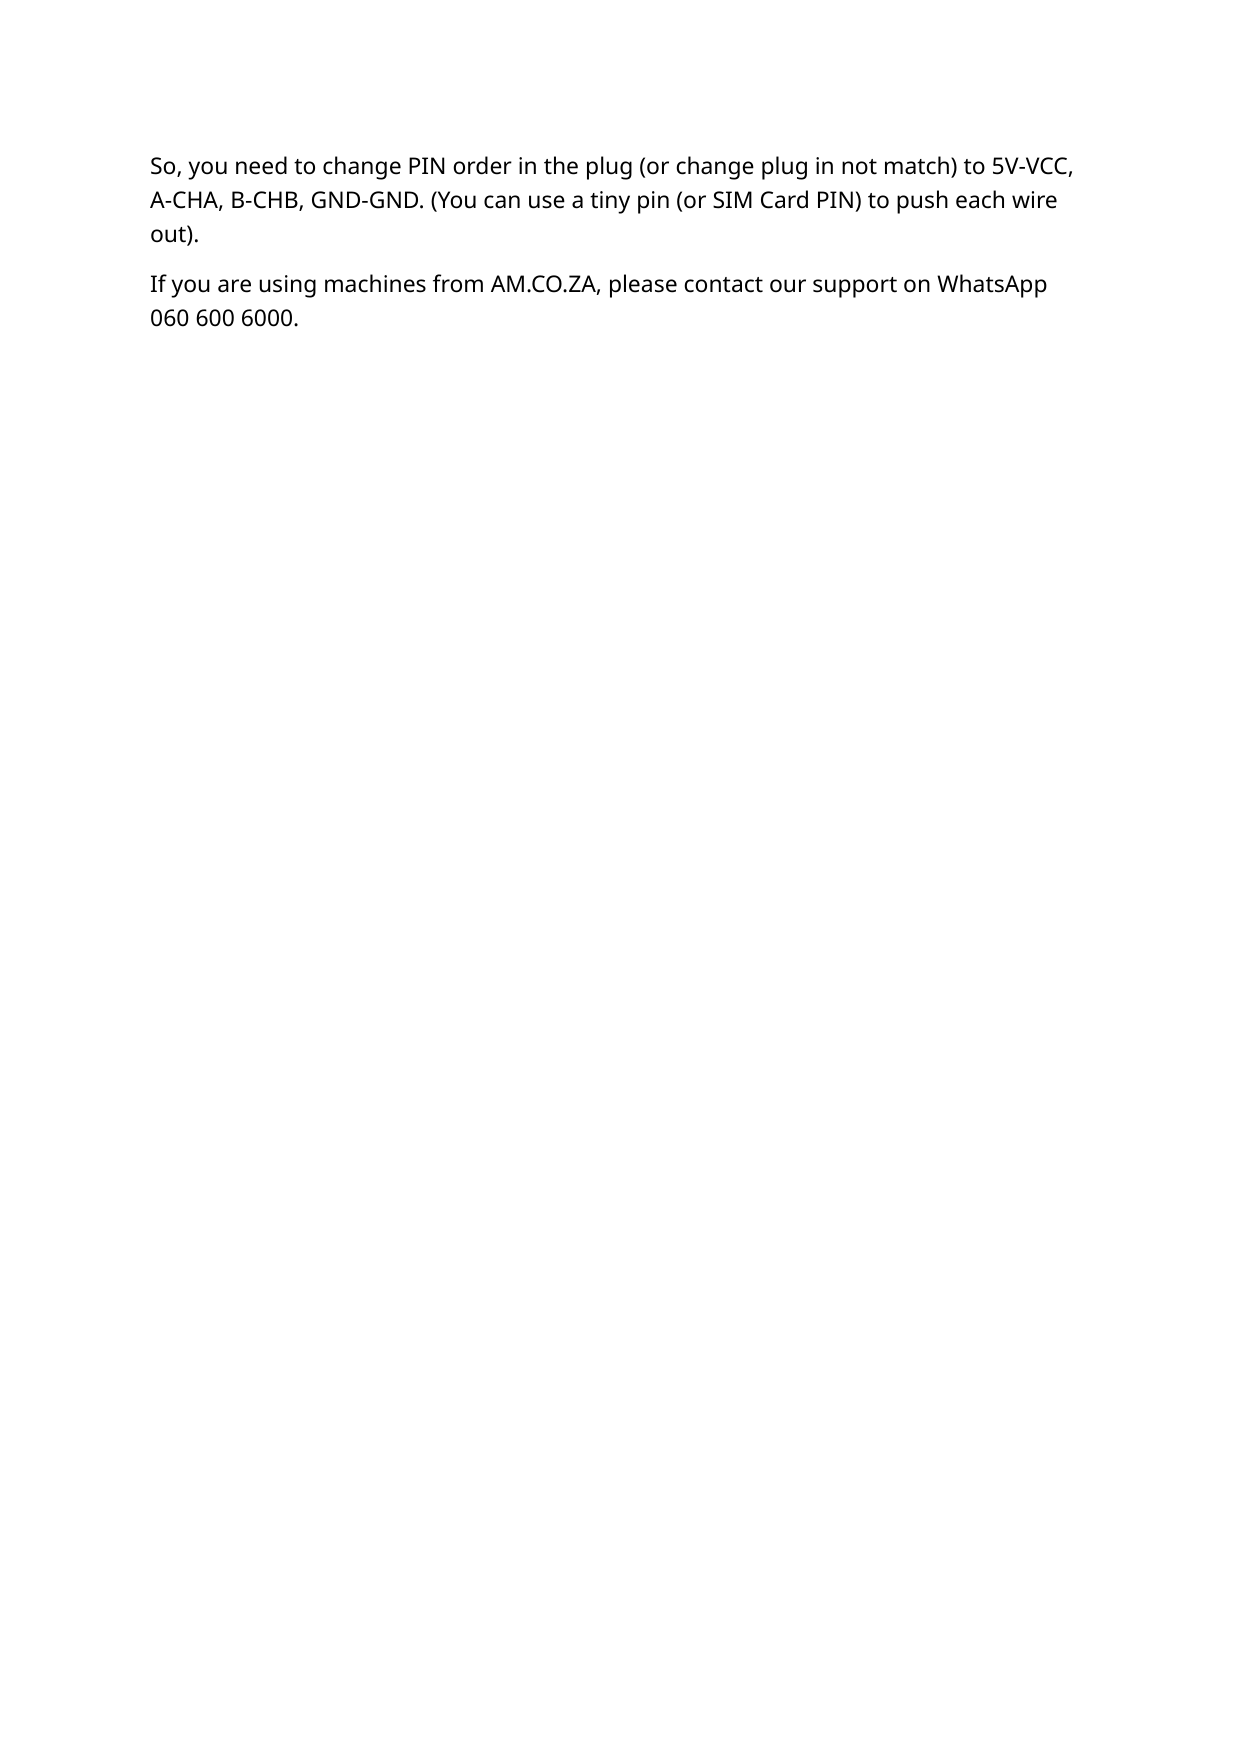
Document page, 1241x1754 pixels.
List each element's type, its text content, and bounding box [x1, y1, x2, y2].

text If you are using machines from AM.CO.ZA, please contact our support on WhatsApp 060 600 6000. [150, 268, 1090, 333]
text So, you need to change PIN order in the plug (or change plug in not match) to 5V-VCC, A-CHA, B-CHB, GND-GND. (You can use a tiny pin (or SIM Card PIN) to push each wire out). [150, 150, 1090, 249]
